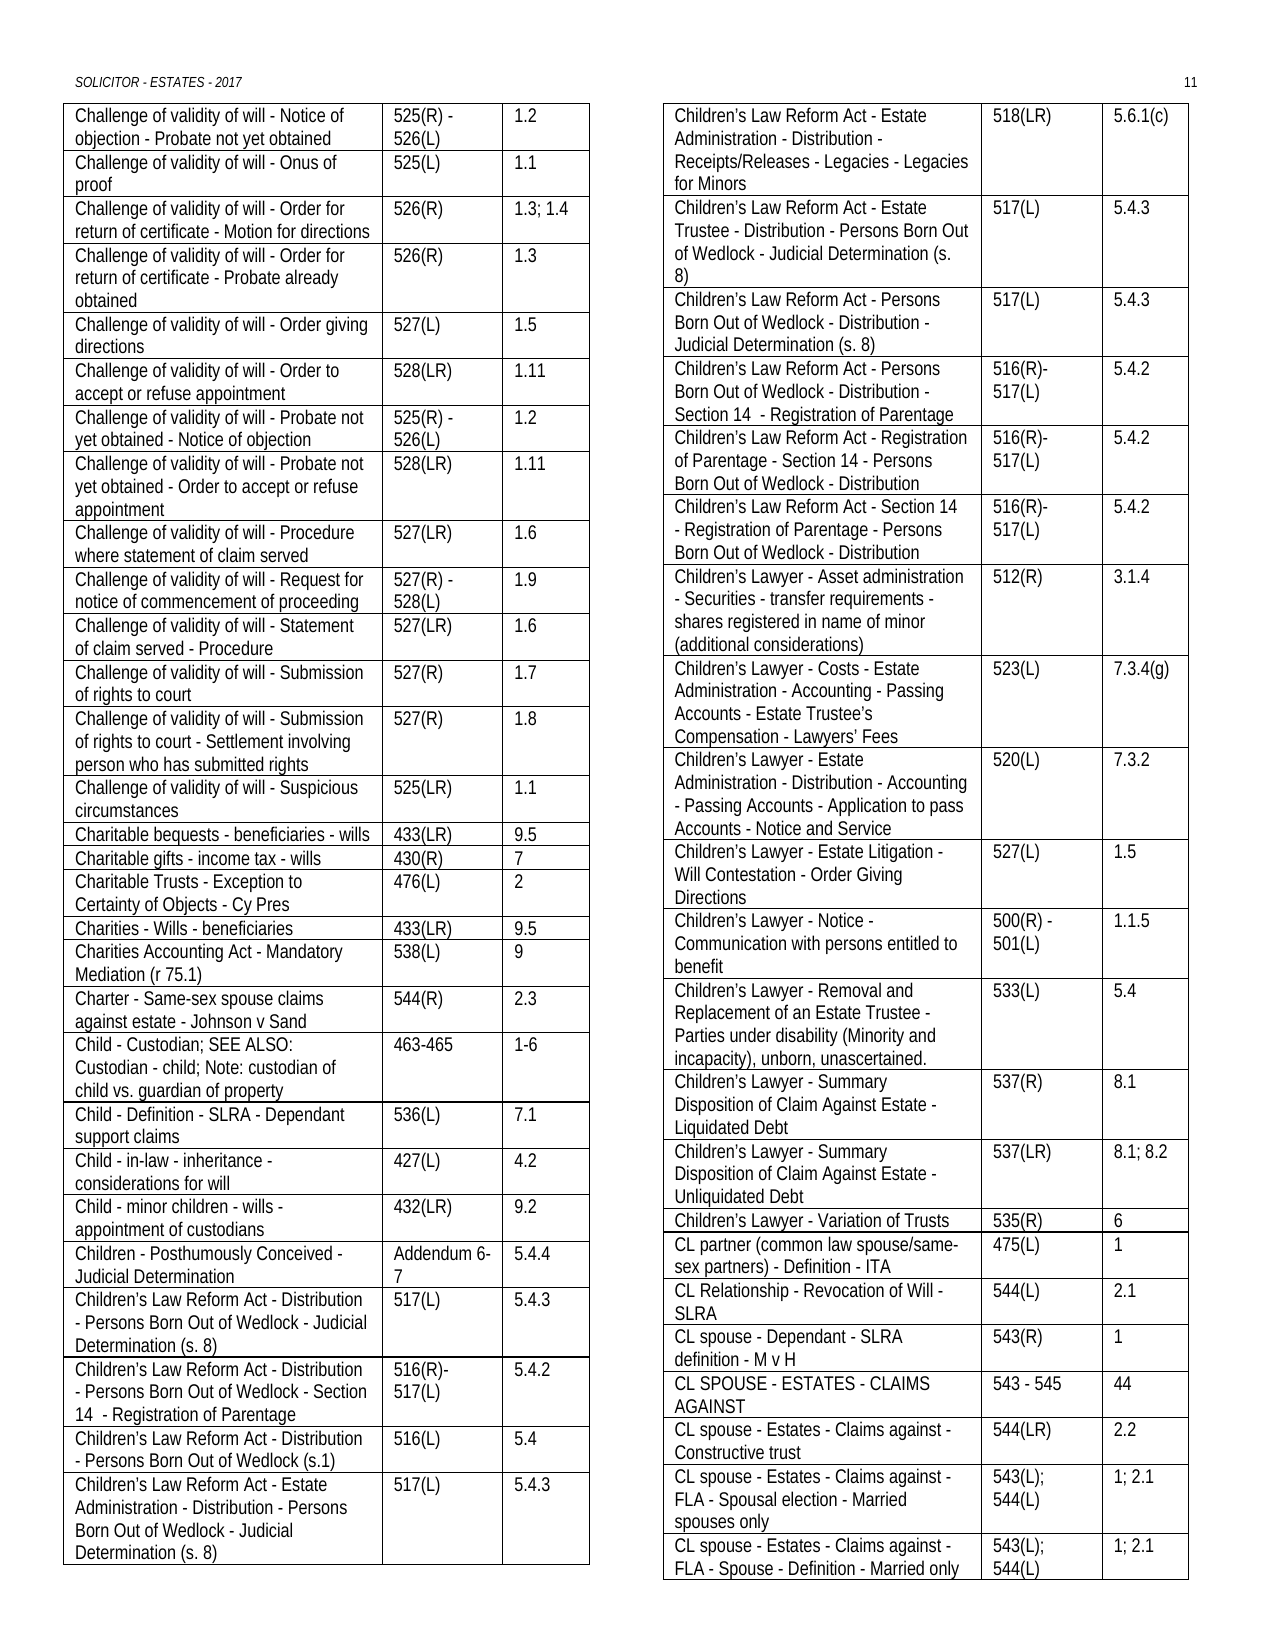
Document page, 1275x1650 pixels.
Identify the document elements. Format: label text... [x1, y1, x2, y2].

table_cell 430(R) [383, 846, 502, 869]
table_cell 1.8 [503, 707, 589, 775]
table_cell 9.5 [503, 823, 589, 845]
table_cell 525(LR) [383, 776, 502, 822]
table_cell 5.4.2 [1103, 495, 1188, 563]
table_cell 1.1.5 [1103, 909, 1188, 977]
table_cell Challenge of validity of will - Statement of claim served - Procedure [64, 614, 382, 659]
table_cell 535(R) [982, 1209, 1102, 1231]
table_cell 516(R)-517(L) [383, 1358, 502, 1426]
table_cell 1.6 [503, 614, 589, 659]
table_cell 5.4.2 [1103, 357, 1188, 425]
table_cell Children’s Law Reform Act - Persons Born Out of Wedlock - Distribution - Judicial Determination (s. 8) [664, 288, 981, 356]
table_cell Addendum 6-7 [383, 1242, 502, 1287]
table_cell 516(R)-517(L) [982, 495, 1102, 563]
table_cell 44 [1103, 1372, 1188, 1417]
table_cell 1; 2.1 [1103, 1465, 1188, 1533]
table_cell 538(L) [383, 940, 502, 986]
table_cell 512(R) [982, 565, 1102, 655]
table_cell 516(L) [383, 1427, 502, 1472]
table_cell Charities Accounting Act - Mandatory Mediation (r 75.1) [64, 940, 382, 986]
table_cell 536(L) [383, 1103, 502, 1148]
table_cell 528(LR) [383, 359, 502, 404]
table_cell Children’s Lawyer - Costs - Estate Administration - Accounting - Passing Accounts - Estate Trustee’s Compensation - Lawyers’ Fees [664, 656, 981, 747]
table_cell 1-6 [503, 1033, 589, 1101]
table_cell 476(L) [383, 870, 502, 916]
table_cell 1; 2.1 [1103, 1534, 1188, 1579]
table_cell 525(L) [383, 151, 502, 196]
table_cell 520(L) [982, 748, 1102, 839]
table_cell 525(R) - 526(L) [383, 104, 502, 149]
table_cell 2.1 [1103, 1279, 1188, 1324]
table_cell Children’s Law Reform Act - Estate Trustee - Distribution - Persons Born Out of Wedlock - Judicial Determination (s. 8) [664, 196, 981, 287]
table_cell 6 [1103, 1209, 1188, 1231]
table_cell CL spouse - Estates - Claims against - Constructive trust [664, 1418, 981, 1464]
table_cell Children’s Law Reform Act - Section 14 - Registration of Parentage - Persons Born Out of Wedlock - Distribution [664, 495, 981, 563]
table_cell 533(L) [982, 979, 1102, 1069]
table_cell CL spouse - Estates - Claims against - FLA - Spousal election - Married spouses only [664, 1465, 981, 1533]
table_cell 500(R) - 501(L) [982, 909, 1102, 977]
table_cell Children’s Lawyer - Removal and Replacement of an Estate Trustee - Parties under disability (Minority and incapacity), unborn, unascertained. [664, 979, 981, 1069]
table_cell Children’s Lawyer - Estate Administration - Distribution - Accounting - Passing Accounts - Application to pass Accounts - Notice and Service [664, 748, 981, 839]
table_cell 1 [1103, 1325, 1188, 1371]
table_cell Children’s Law Reform Act - Registration of Parentage - Section 14 - Persons Born Out of Wedlock - Distribution [664, 426, 981, 494]
table_cell 1.11 [503, 452, 589, 520]
table_cell 544(LR) [982, 1418, 1102, 1464]
table_cell 526(R) [383, 197, 502, 242]
table_cell Charitable Trusts - Exception to Certainty of Objects - Cy Pres [64, 870, 382, 916]
table_cell Children’s Lawyer - Variation of Trusts [664, 1209, 981, 1231]
table_cell Challenge of validity of will - Probate not yet obtained - Order to accept or refuse appointment [64, 452, 382, 520]
table_cell 516(R)-517(L) [982, 357, 1102, 425]
table_cell Challenge of validity of will - Submission of rights to court [64, 661, 382, 706]
table_cell 7 [503, 846, 589, 869]
table_cell 516(R)-517(L) [982, 426, 1102, 494]
table_cell 528(LR) [383, 452, 502, 520]
table_cell Children’s Law Reform Act - Estate Administration - Distribution - Persons Born Out of Wedlock - Judicial Determination (s. 8) [64, 1473, 382, 1564]
table_cell 1.6 [503, 521, 589, 567]
table_cell Challenge of validity of will - Request for notice of commencement of proceeding [64, 568, 382, 613]
table_cell 9 [503, 940, 589, 986]
table_cell 518(LR) [982, 104, 1102, 195]
table_cell Challenge of validity of will - Order for return of certificate - Motion for directions [64, 197, 382, 242]
table_cell 5.4.3 [503, 1473, 589, 1564]
table_cell Children’s Lawyer - Summary Disposition of Claim Against Estate - Unliquidated Debt [664, 1140, 981, 1208]
table_cell Charitable bequests - beneficiaries - wills [64, 823, 382, 845]
table_cell Charitable gifts - income tax - wills [64, 846, 382, 869]
table_cell 1.1 [503, 776, 589, 822]
table_cell 525(R) - 526(L) [383, 406, 502, 451]
table_cell 517(L) [383, 1288, 502, 1356]
table_cell 1.2 [503, 406, 589, 451]
table_cell Challenge of validity of will - Procedure where statement of claim served [64, 521, 382, 567]
table_cell 432(LR) [383, 1195, 502, 1241]
table_cell Children’s Law Reform Act - Persons Born Out of Wedlock - Distribution - Section 14 - Registration of Parentage [664, 357, 981, 425]
table_cell 537(R) [982, 1070, 1102, 1138]
table_cell 1.5 [503, 313, 589, 358]
table_cell Child - in-law - inheritance - considerations for will [64, 1149, 382, 1194]
table_cell 7.3.4(g) [1103, 656, 1188, 747]
table_cell 9.5 [503, 917, 589, 939]
table_cell Challenge of validity of will - Submission of rights to court - Settlement involving person who has submitted rights [64, 707, 382, 775]
table_cell Charities - Wills - beneficiaries [64, 917, 382, 939]
table_cell Challenge of validity of will - Order giving directions [64, 313, 382, 358]
table_cell Challenge of validity of will - Order for return of certificate - Probate already obtained [64, 244, 382, 312]
table_cell CL SPOUSE - ESTATES - CLAIMS AGAINST [664, 1372, 981, 1417]
table_cell 517(L) [982, 288, 1102, 356]
table_cell 9.2 [503, 1195, 589, 1241]
table_cell Challenge of validity of will - Notice of objection - Probate not yet obtained [64, 104, 382, 149]
table_cell Challenge of validity of will - Probate not yet obtained - Notice of objection [64, 406, 382, 451]
table_cell 517(L) [982, 196, 1102, 287]
table_cell 463-465 [383, 1033, 502, 1101]
table_cell CL partner (common law spouse/same-sex partners) - Definition - ITA [664, 1233, 981, 1278]
table_cell Children’s Law Reform Act - Distribution - Persons Born Out of Wedlock (s.1) [64, 1427, 382, 1472]
table_cell Charter - Same-sex spouse claims against estate - Johnson v Sand [64, 987, 382, 1032]
table_cell 5.4.4 [503, 1242, 589, 1287]
table_cell 1.7 [503, 661, 589, 706]
table_cell Children’s Lawyer - Asset administration - Securities - transfer requirements - shares registered in name of minor (additional considerations) [664, 565, 981, 655]
table_cell 2.3 [503, 987, 589, 1032]
table_cell 527(R) [383, 707, 502, 775]
table_cell Challenge of validity of will - Onus of proof [64, 151, 382, 196]
table_cell 543(L); 544(L) [982, 1465, 1102, 1533]
table_cell 8.1 [1103, 1070, 1188, 1138]
table_cell 1.5 [1103, 840, 1188, 908]
table_cell 543(L); 544(L) [982, 1534, 1102, 1579]
table_cell CL spouse - Estates - Claims against - FLA - Spouse - Definition - Married only [664, 1534, 981, 1579]
table_cell 8.1; 8.2 [1103, 1140, 1188, 1208]
table_cell 543 - 545 [982, 1372, 1102, 1417]
table_cell 5.4 [503, 1427, 589, 1472]
table_cell 527(LR) [383, 521, 502, 567]
table_cell 537(LR) [982, 1140, 1102, 1208]
table_cell 517(L) [383, 1473, 502, 1564]
table_cell 527(LR) [383, 614, 502, 659]
table_cell 1.11 [503, 359, 589, 404]
table_cell 433(LR) [383, 823, 502, 845]
table_cell Children’s Lawyer - Notice - Communication with persons entitled to benefit [664, 909, 981, 977]
table_cell Challenge of validity of will - Order to accept or refuse appointment [64, 359, 382, 404]
table_cell 527(L) [982, 840, 1102, 908]
table_cell 4.2 [503, 1149, 589, 1194]
table_cell 2.2 [1103, 1418, 1188, 1464]
table_cell Children’s Law Reform Act - Distribution - Persons Born Out of Wedlock - Section 14 - Registration of Parentage [64, 1358, 382, 1426]
table_cell 544(L) [982, 1279, 1102, 1324]
table_cell 1 [1103, 1233, 1188, 1278]
table_cell 5.4.2 [1103, 426, 1188, 494]
table_cell 7.3.2 [1103, 748, 1188, 839]
table_cell Child - minor children - wills - appointment of custodians [64, 1195, 382, 1241]
table_cell 7.1 [503, 1103, 589, 1148]
table_cell 527(R) [383, 661, 502, 706]
table_cell 427(L) [383, 1149, 502, 1194]
table_cell 2 [503, 870, 589, 916]
table_cell Children - Posthumously Conceived - Judicial Determination [64, 1242, 382, 1287]
table_cell 5.4.3 [1103, 288, 1188, 356]
table_cell 433(LR) [383, 917, 502, 939]
table_cell CL Relationship - Revocation of Will - SLRA [664, 1279, 981, 1324]
table_cell 527(L) [383, 313, 502, 358]
table_cell 1.9 [503, 568, 589, 613]
table_cell 5.4.2 [503, 1358, 589, 1426]
table_cell 5.4.3 [503, 1288, 589, 1356]
table_cell 5.4.3 [1103, 196, 1188, 287]
table_cell 526(R) [383, 244, 502, 312]
table_cell 1.3; 1.4 [503, 197, 589, 242]
table_cell 523(L) [982, 656, 1102, 747]
table_cell 1.1 [503, 151, 589, 196]
table_cell Children’s Law Reform Act - Distribution - Persons Born Out of Wedlock - Judicial Determination (s. 8) [64, 1288, 382, 1356]
table_cell Child - Custodian; SEE ALSO: Custodian - child; Note: custodian of child vs. guardian of property [64, 1033, 382, 1101]
table_cell 5.6.1(c) [1103, 104, 1188, 195]
table_cell Children’s Lawyer - Estate Litigation - Will Contestation - Order Giving Directions [664, 840, 981, 908]
table_cell 527(R) - 528(L) [383, 568, 502, 613]
table_cell 543(R) [982, 1325, 1102, 1371]
table_cell CL spouse - Dependant - SLRA definition - M v H [664, 1325, 981, 1371]
table_cell Children’s Law Reform Act - Estate Administration - Distribution - Receipts/Releases - Legacies - Legacies for Minors [664, 104, 981, 195]
table_cell Challenge of validity of will - Suspicious circumstances [64, 776, 382, 822]
table_cell 3.1.4 [1103, 565, 1188, 655]
table_cell Children’s Lawyer - Summary Disposition of Claim Against Estate - Liquidated Debt [664, 1070, 981, 1138]
table_cell 5.4 [1103, 979, 1188, 1069]
table_cell 475(L) [982, 1233, 1102, 1278]
table_cell 1.2 [503, 104, 589, 149]
table_cell Child - Definition - SLRA - Dependant support claims [64, 1103, 382, 1148]
table_cell 544(R) [383, 987, 502, 1032]
table_cell 1.3 [503, 244, 589, 312]
